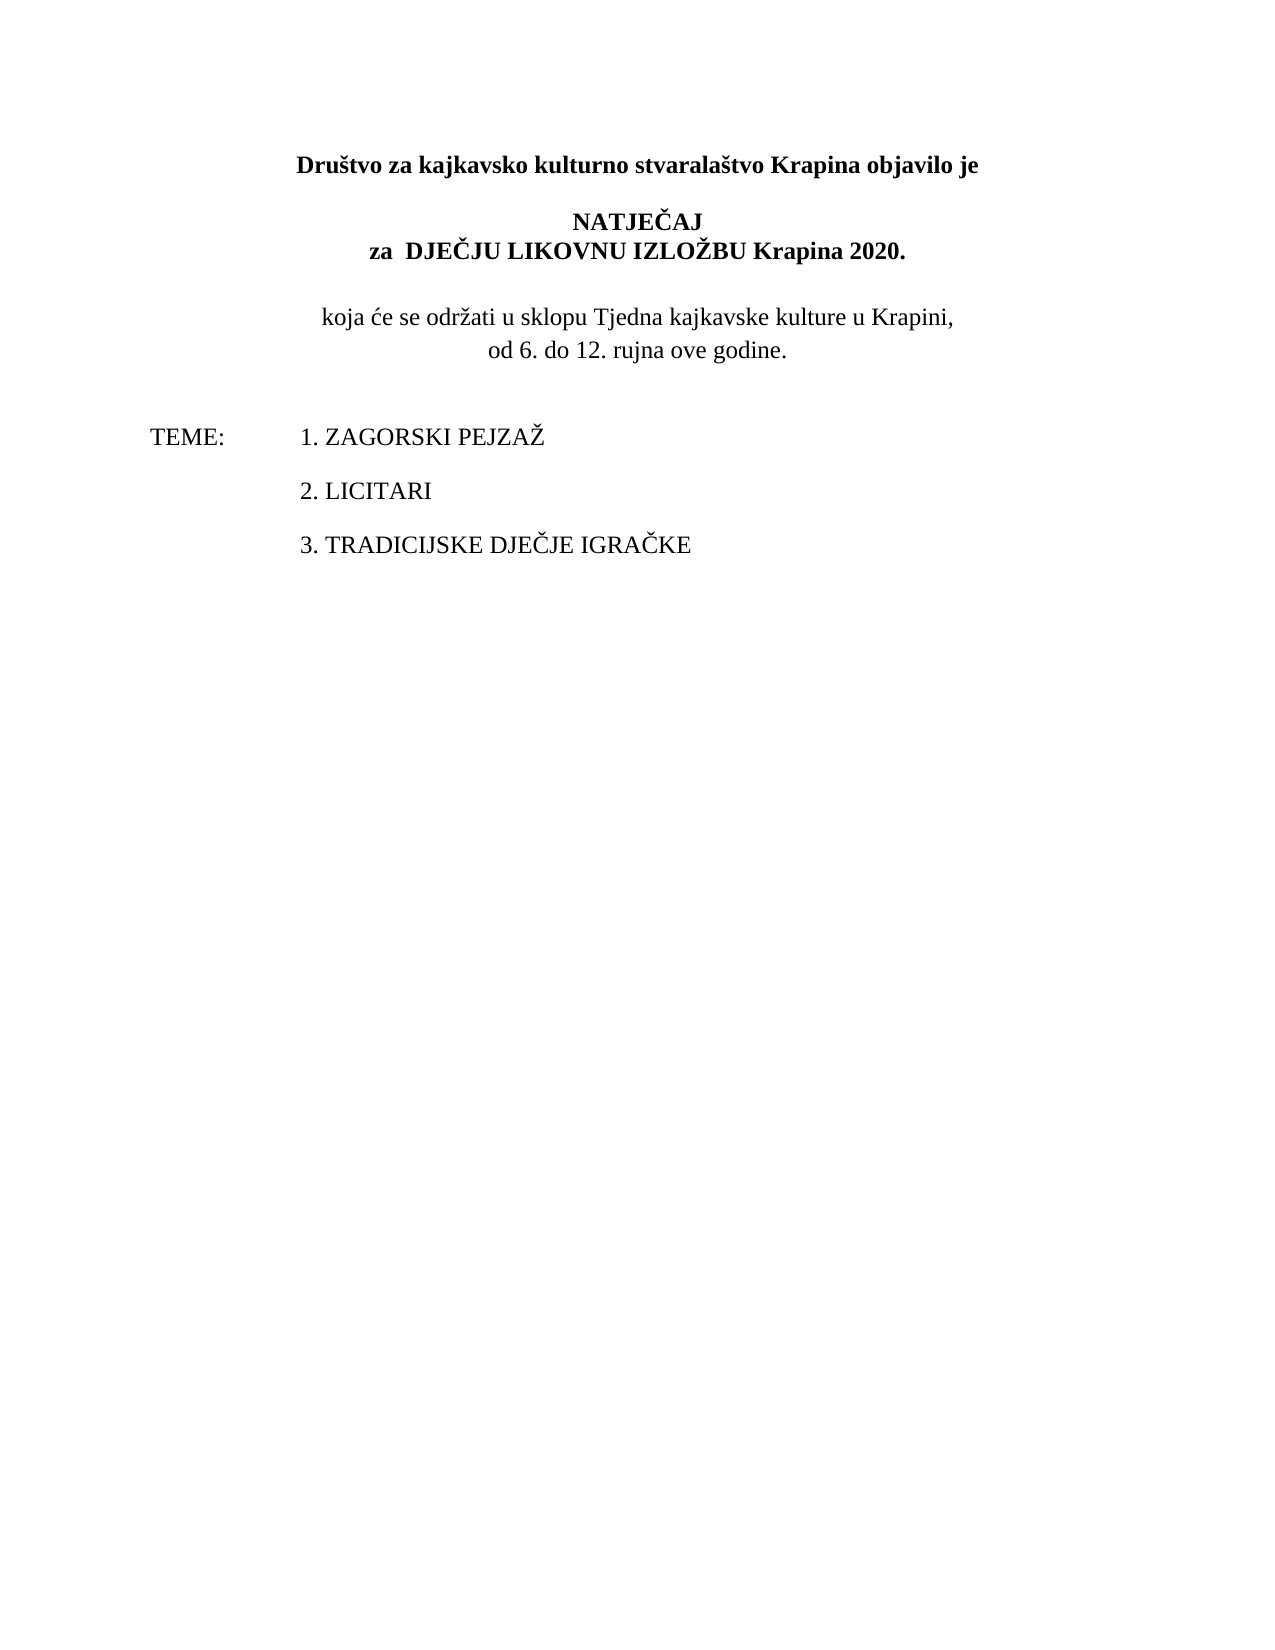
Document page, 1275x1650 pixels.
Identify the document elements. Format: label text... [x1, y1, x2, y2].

text koja će se održati u sklopu Tjedna kajkavske kulture u Krapini, [150, 302, 1125, 331]
text 3. TRADICIJSKE DJEČJE IGRAČKE [150, 530, 1125, 559]
text NATJEČAJ [150, 207, 1125, 236]
text za DJEČJU LIKOVNU IZLOŽBU Krapina 2020. [150, 236, 1125, 265]
text Društvo za kajkavsko kulturno stvaralaštvo Krapina objavilo je [150, 150, 1125, 179]
text TEME: 1. ZAGORSKI PEJZAŽ [150, 422, 1125, 451]
text od 6. do 12. rujna ove godine. [150, 335, 1125, 364]
text 2. LICITARI [150, 476, 1125, 505]
